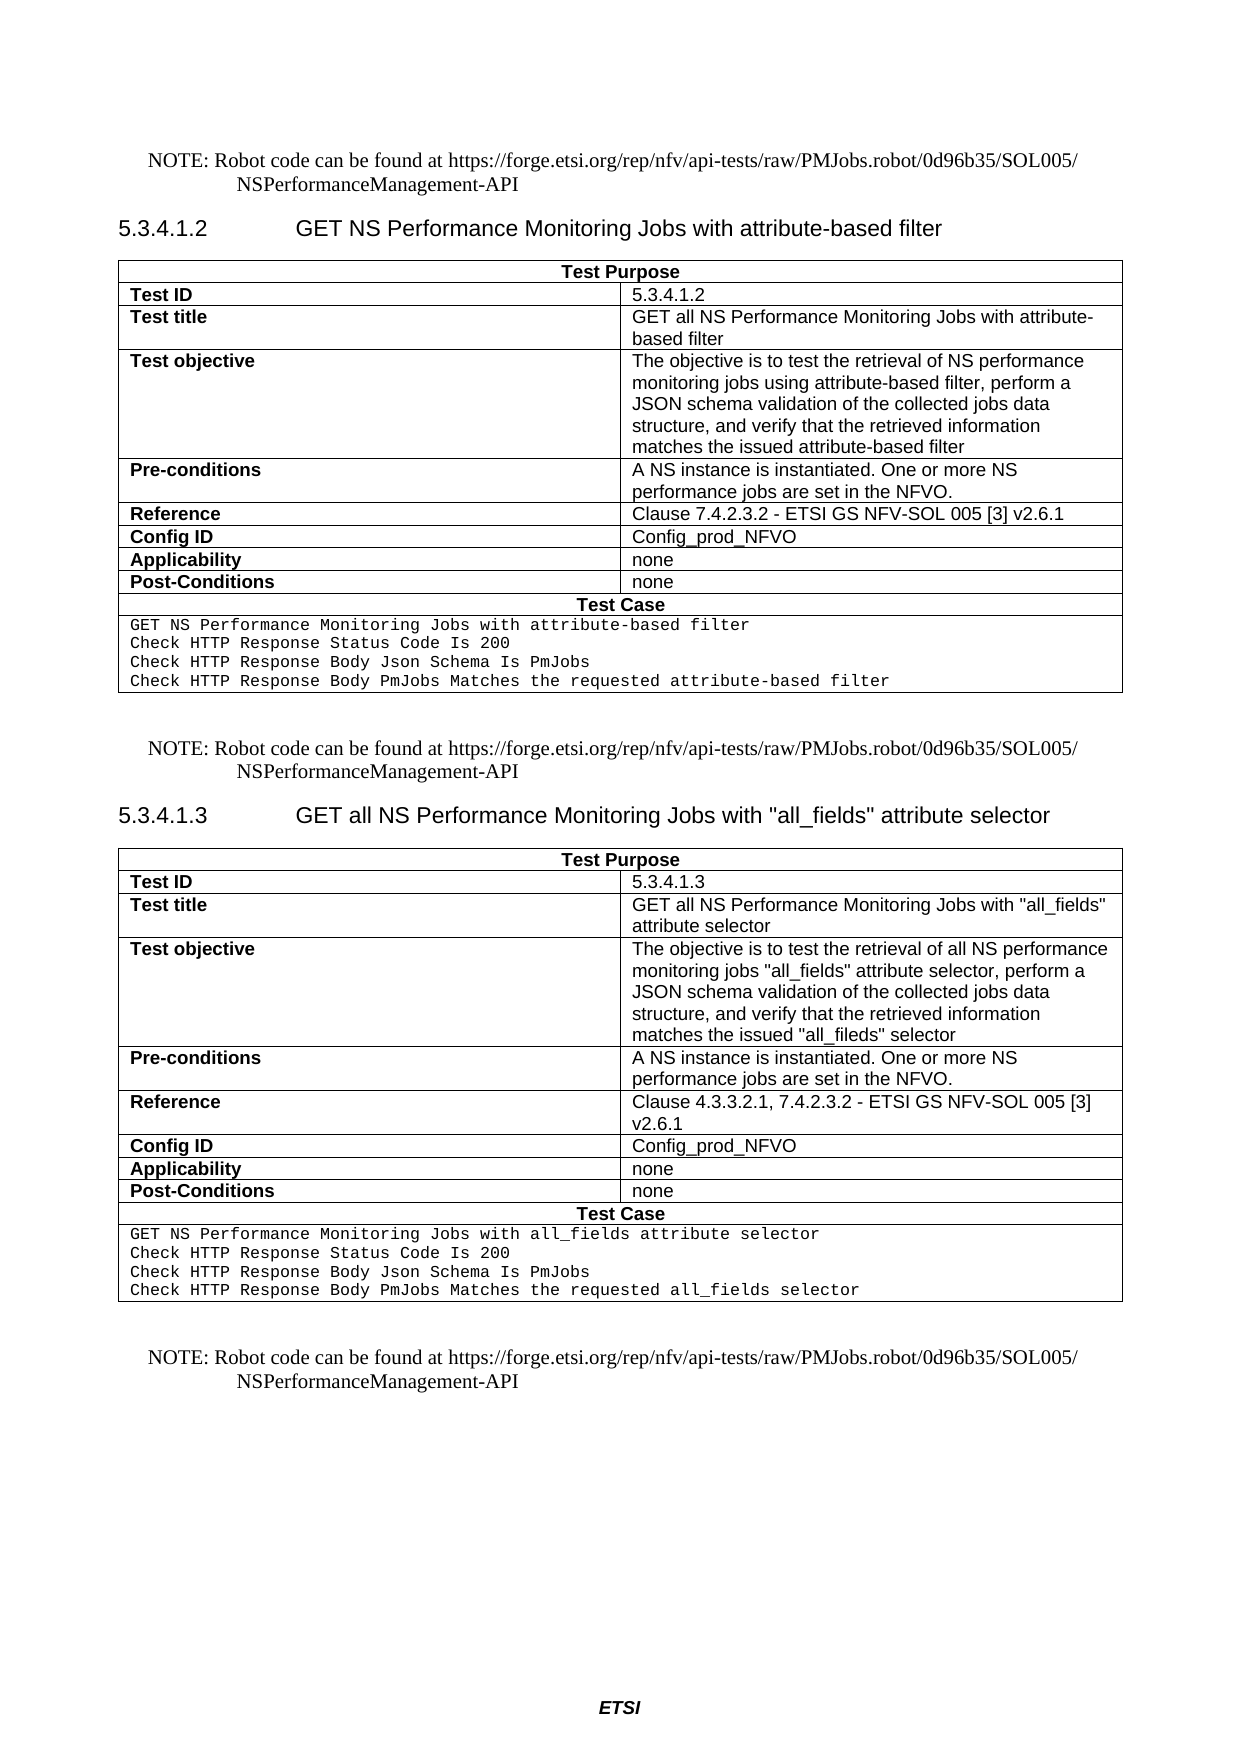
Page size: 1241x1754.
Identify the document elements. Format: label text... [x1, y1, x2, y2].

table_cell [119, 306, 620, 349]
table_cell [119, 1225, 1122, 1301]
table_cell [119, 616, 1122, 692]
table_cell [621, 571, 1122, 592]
text NOTE: Robot code can be found at https://forge.etsi.org/rep/nfv/api-tests/raw/PMJobs.robot/0d96b35/SOL005/NSPerformanceManagement-API [148, 148, 1122, 196]
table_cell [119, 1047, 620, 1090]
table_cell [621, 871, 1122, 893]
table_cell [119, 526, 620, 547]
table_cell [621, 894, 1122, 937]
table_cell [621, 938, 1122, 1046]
subtitle 5.3.4.1.2 GET NS Performance Monitoring Jobs with attribute-based filter [118, 214, 1122, 241]
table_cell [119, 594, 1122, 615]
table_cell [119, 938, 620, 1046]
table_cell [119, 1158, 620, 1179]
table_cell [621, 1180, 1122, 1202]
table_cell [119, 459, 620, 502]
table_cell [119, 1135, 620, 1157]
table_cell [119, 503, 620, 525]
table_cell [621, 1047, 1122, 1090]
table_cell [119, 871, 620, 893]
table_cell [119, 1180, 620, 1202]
text NOTE: Robot code can be found at https://forge.etsi.org/rep/nfv/api-tests/raw/PMJobs.robot/0d96b35/SOL005/NSPerformanceManagement-API [148, 735, 1122, 783]
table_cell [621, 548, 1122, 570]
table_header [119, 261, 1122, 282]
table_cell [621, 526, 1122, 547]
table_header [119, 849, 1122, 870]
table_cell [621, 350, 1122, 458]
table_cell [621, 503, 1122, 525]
subtitle 5.3.4.1.3 GET all NS Performance Monitoring Jobs with "all_fields" attribute selector [118, 802, 1122, 829]
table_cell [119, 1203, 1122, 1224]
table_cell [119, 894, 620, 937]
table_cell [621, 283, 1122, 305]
text NOTE: Robot code can be found at https://forge.etsi.org/rep/nfv/api-tests/raw/PMJobs.robot/0d96b35/SOL005/NSPerformanceManagement-API [148, 1345, 1122, 1393]
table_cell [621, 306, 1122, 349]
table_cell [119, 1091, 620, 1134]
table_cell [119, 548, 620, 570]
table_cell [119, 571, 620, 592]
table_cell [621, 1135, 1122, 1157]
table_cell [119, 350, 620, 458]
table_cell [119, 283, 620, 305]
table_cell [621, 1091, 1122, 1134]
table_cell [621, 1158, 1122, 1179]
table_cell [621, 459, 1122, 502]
